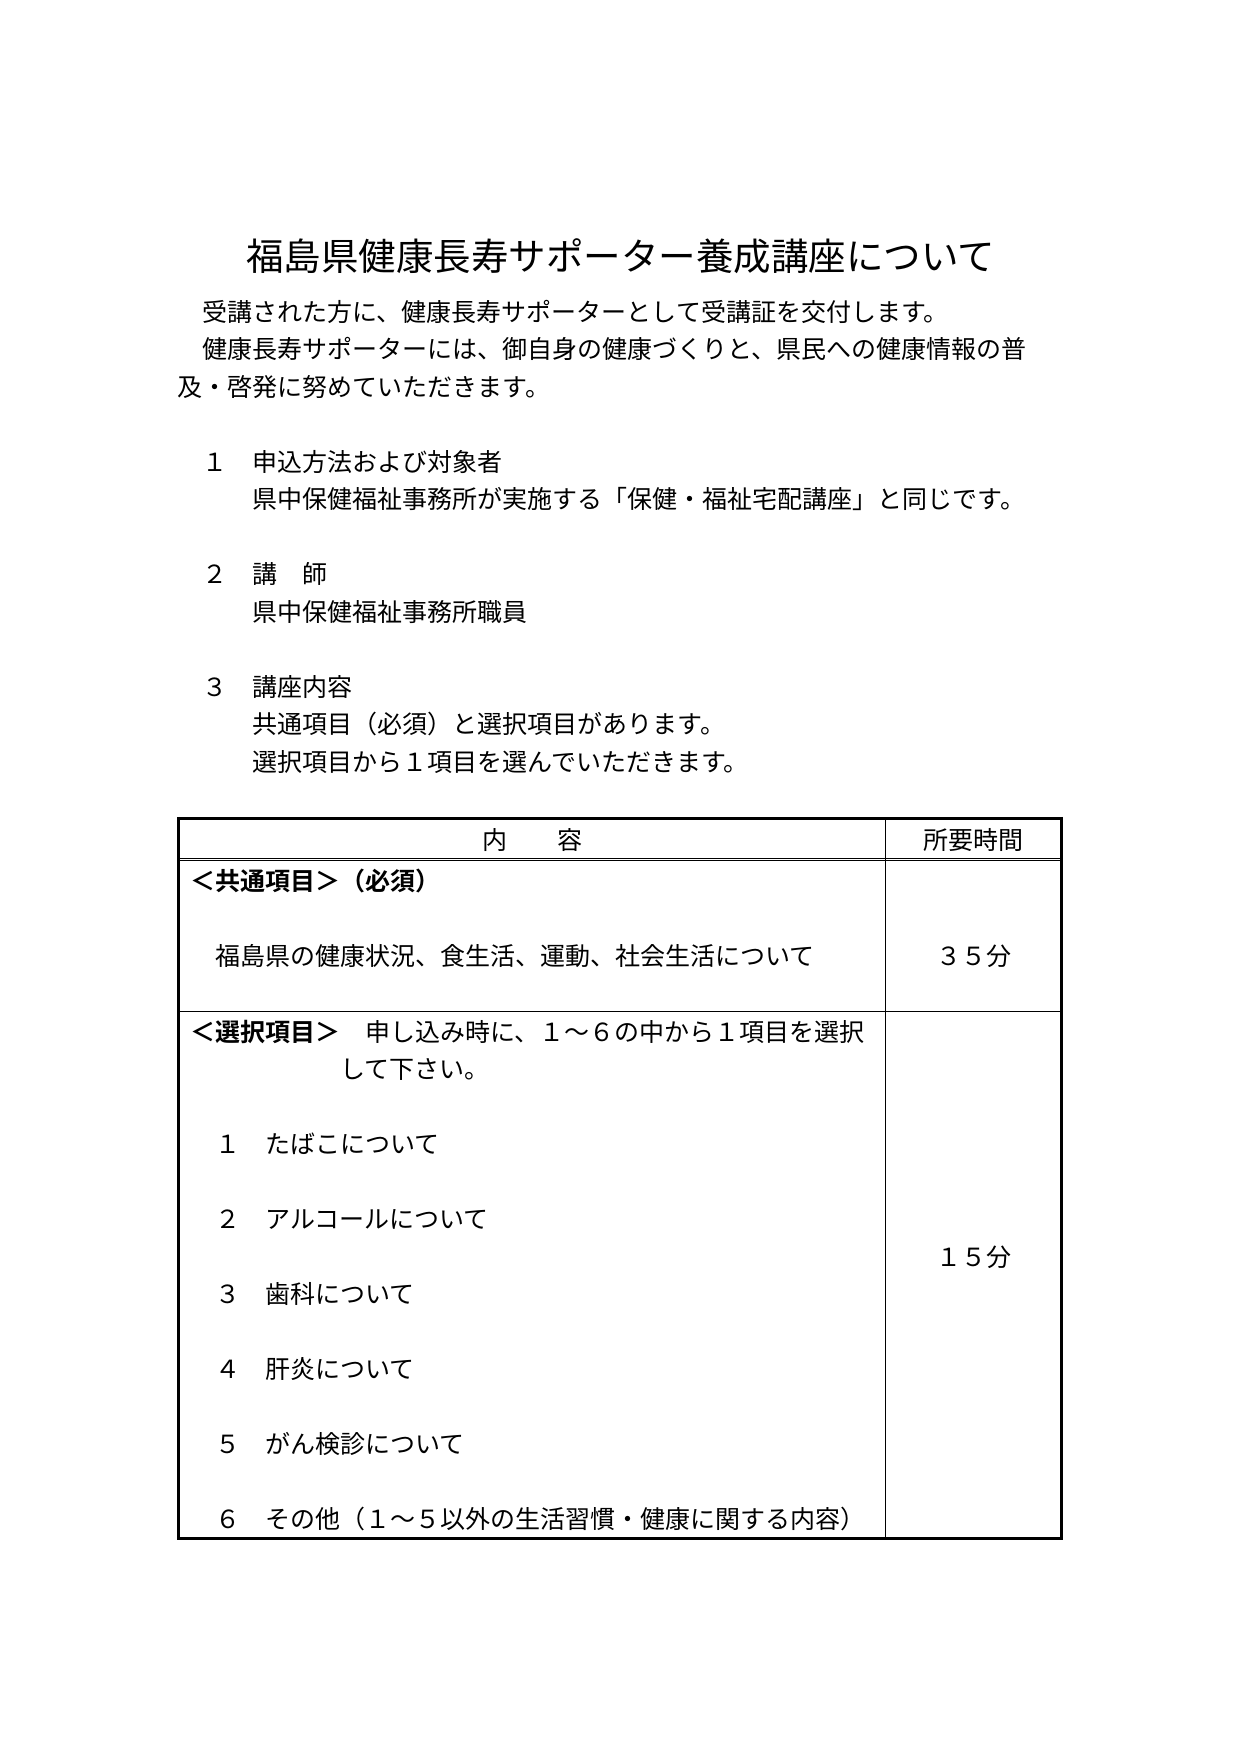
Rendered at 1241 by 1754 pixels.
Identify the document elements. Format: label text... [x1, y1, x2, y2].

table_cell ＜共通項目＞（必須） 福島県の健康状況、食生活、運動、社会生活について [180, 861, 885, 1011]
table_header 内 容 [180, 820, 885, 857]
text ３ 講座内容 [177, 667, 1063, 704]
text 共通項目（必須）と選択項目があります。 [177, 704, 1063, 742]
table_header 所要時間 [886, 820, 1060, 857]
text １ 申込方法および対象者 [177, 442, 1063, 479]
text 福島県健康長寿サポーター養成講座について [177, 217, 1063, 292]
text 受講された方に、健康長寿サポーターとして受講証を交付します。 [177, 292, 1063, 329]
text 選択項目から１項目を選んでいただきます。 [177, 742, 1063, 779]
text ２ 講 師 [177, 554, 1063, 592]
table_cell １５分 [886, 1012, 1060, 1537]
text 県中保健福祉事務所職員 [177, 592, 1063, 629]
text 県中保健福祉事務所が実施する「保健・福祉宅配講座」と同じです。 [177, 479, 1063, 517]
text 健康長寿サポーターには、御自身の健康づくりと、県民への健康情報の普及・啓発に努めていただきます。 [177, 329, 1063, 404]
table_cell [180, 1012, 885, 1537]
table_cell ３５分 [886, 861, 1060, 1011]
